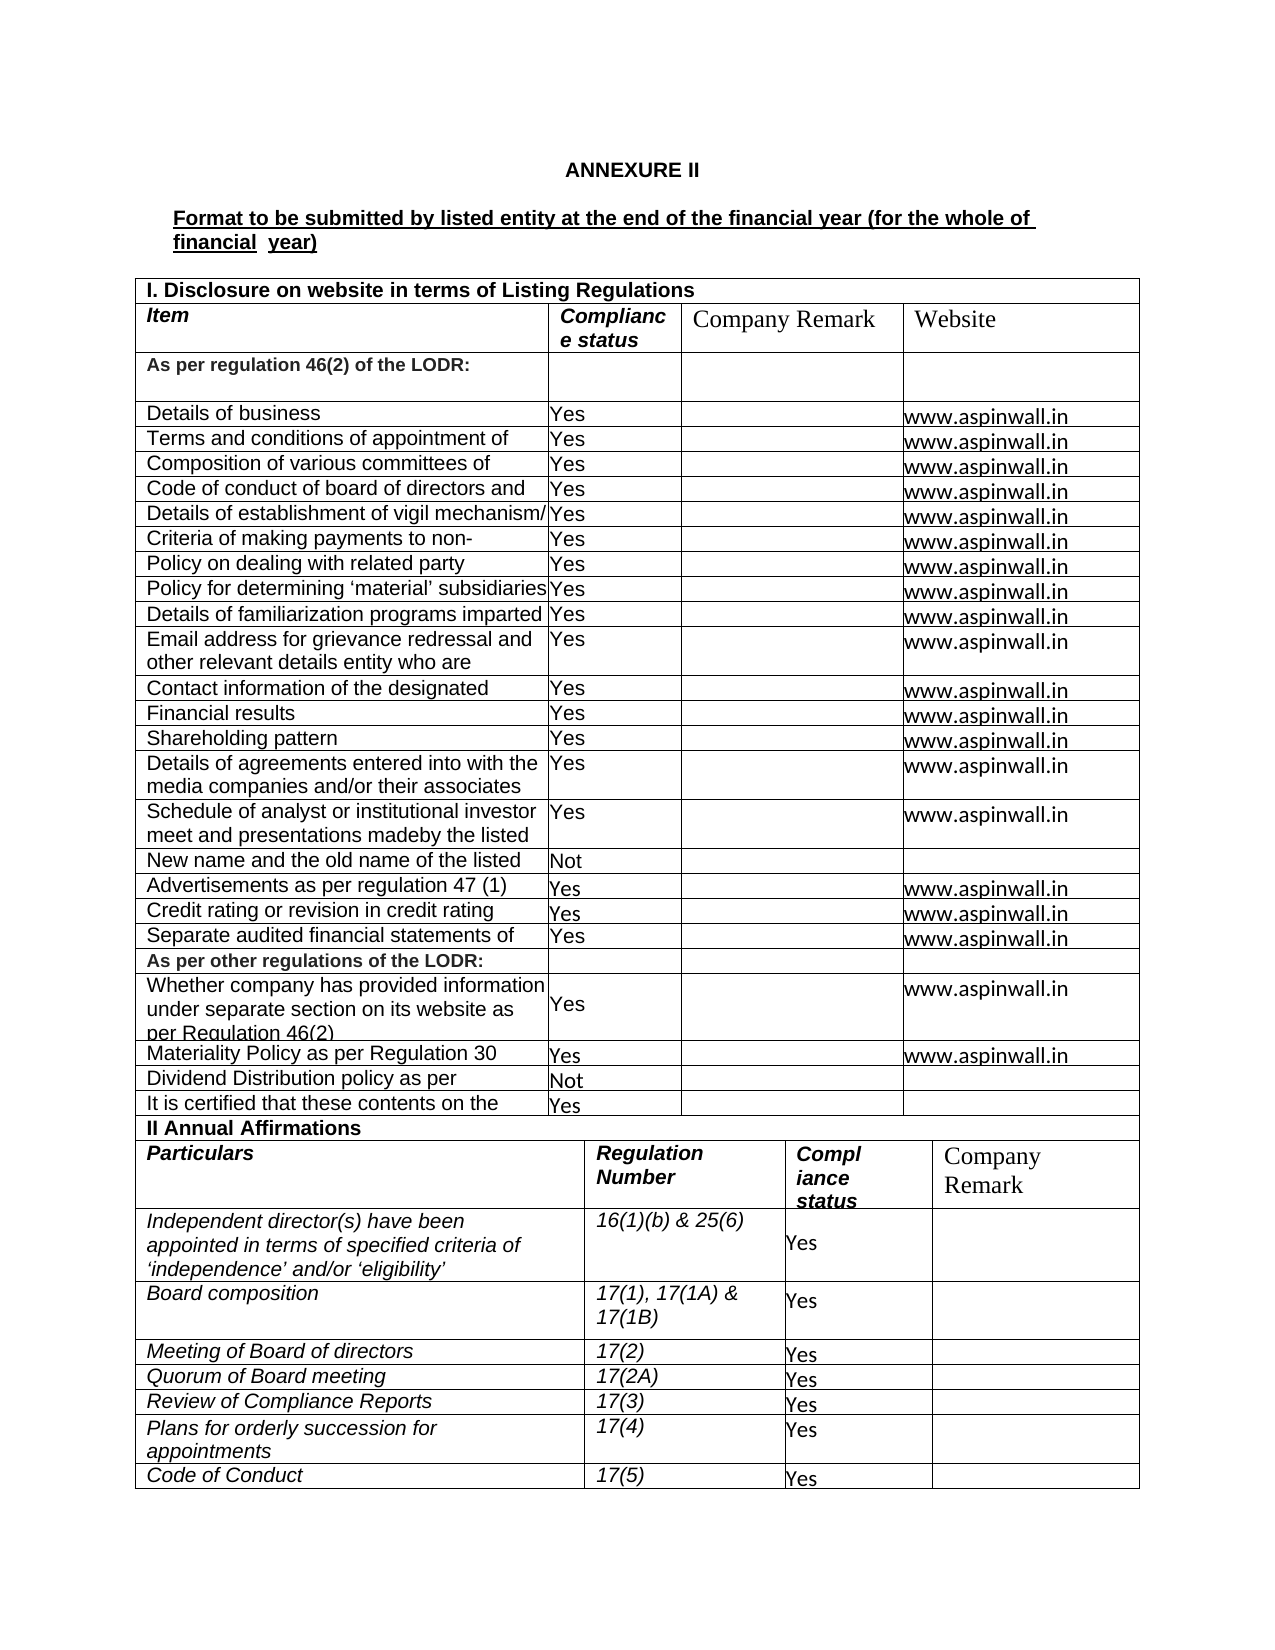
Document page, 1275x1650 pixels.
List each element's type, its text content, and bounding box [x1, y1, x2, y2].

table_cell Compliance status (Yes/No/NA) [549, 304, 681, 352]
table_cell Yes [549, 1091, 681, 1115]
table_cell [549, 353, 681, 401]
table_cell [682, 1091, 903, 1115]
table_cell Review of Compliance Reports [136, 1390, 584, 1414]
table_cell [682, 676, 903, 700]
table_cell [682, 502, 903, 526]
table_cell [933, 1365, 1139, 1389]
table_cell Yes [549, 502, 681, 526]
table_cell Yes [549, 676, 681, 700]
table_cell www.aspinwall.in [904, 676, 1139, 700]
table_cell www.aspinwall.in [904, 974, 1139, 1040]
table_cell www.aspinwall.in [904, 800, 1139, 848]
table_cell Yes [786, 1415, 932, 1463]
table_cell www.aspinwall.in [904, 552, 1139, 576]
table_cell Board composition [136, 1282, 584, 1339]
table_cell Yes [786, 1464, 932, 1488]
table_cell 17(1), 17(1A) & 17(1B) [585, 1282, 785, 1339]
table_cell Independent director(s) have been appointed in terms of specified criteria of ‘independence’ and/or ‘eligibility’ [136, 1209, 584, 1281]
table_cell Advertisements as per regulation 47 (1) [136, 874, 548, 898]
table_cell Yes [549, 974, 681, 1040]
table_cell Not Applicable [549, 849, 681, 873]
table_cell [904, 1066, 1139, 1090]
table_cell Composition of various committees of board of directors [136, 452, 548, 476]
table_cell Yes [549, 627, 681, 675]
table_cell [682, 452, 903, 476]
table_cell II Annual Affirmations [136, 1116, 1139, 1140]
table_cell Compliance status (Yes/No/NA) [786, 1141, 932, 1208]
table_cell [549, 949, 681, 973]
table_cell Yes [786, 1282, 932, 1339]
table_cell [682, 726, 903, 750]
table_cell [682, 353, 903, 401]
table_cell [682, 627, 903, 675]
table_cell Yes [549, 427, 681, 451]
table_cell [904, 849, 1139, 873]
table_cell Website [904, 304, 1139, 352]
table_cell Company Remark [933, 1141, 1139, 1208]
table_cell Policy on dealing with related party transactions [136, 552, 548, 576]
table_cell [904, 1091, 1139, 1115]
table_cell Item [136, 304, 548, 352]
table_cell Yes [549, 602, 681, 626]
table_cell [682, 701, 903, 725]
table_cell [933, 1464, 1139, 1488]
table_cell 17(4) [585, 1415, 785, 1463]
table_cell Not Applicable [549, 1066, 681, 1090]
table_cell Particulars [136, 1141, 584, 1208]
table_cell 17(5) [585, 1464, 785, 1488]
table_cell Materiality Policy as per Regulation 30 [136, 1041, 548, 1065]
table_cell 17(2) [585, 1340, 785, 1364]
table_cell www.aspinwall.in [904, 1041, 1139, 1065]
table_cell [933, 1209, 1139, 1281]
text Format to be submitted by listed entity at the end of the financial year (for the whole of financial year) [173, 206, 1084, 254]
table_cell Yes [549, 1041, 681, 1065]
table_cell Yes [549, 577, 681, 601]
table_cell Yes [549, 874, 681, 898]
table_cell Yes [786, 1340, 932, 1364]
table_cell [682, 527, 903, 551]
table_cell Terms and conditions of appointment of independent directors [136, 427, 548, 451]
table_cell [682, 427, 903, 451]
table_cell Contact information of the designated officials of the listed entity who are responsible for assisting and handling investor grievances other relevant details [136, 676, 548, 700]
table_cell Yes [549, 751, 681, 799]
table_cell Yes [549, 701, 681, 725]
table_cell Yes [549, 552, 681, 576]
table_cell [682, 1041, 903, 1065]
table_cell Credit rating or revision in credit rating obtained by the entity for all itsoutstanding instruments obtained [136, 899, 548, 923]
table_cell Regulation Number [585, 1141, 785, 1208]
table_cell [933, 1340, 1139, 1364]
table_cell 16(1)(b) & 25(6) [585, 1209, 785, 1281]
table_cell www.aspinwall.in [904, 874, 1139, 898]
table_cell [933, 1282, 1139, 1339]
table_cell Yes [549, 452, 681, 476]
table_cell www.aspinwall.in [904, 502, 1139, 526]
table_cell [682, 924, 903, 948]
table_cell [682, 1066, 903, 1090]
table_cell [904, 353, 1139, 401]
table_cell As per regulation 46(2) of the LODR: [136, 353, 548, 401]
table_cell 17(3) [585, 1390, 785, 1414]
table_header I. Disclosure on website in terms of Listing Regulations [136, 279, 1139, 303]
table_cell Company Remark [682, 304, 903, 352]
table_cell www.aspinwall.in [904, 627, 1139, 675]
table_cell [682, 751, 903, 799]
table_cell Yes [549, 726, 681, 750]
table_cell [682, 602, 903, 626]
table_cell Schedule of analyst or institutional investor meet and presentations madeby the listed entity to analysts or institutional investors simultaneously withsubmission to stock exchange [136, 800, 548, 848]
table_cell www.aspinwall.in [904, 602, 1139, 626]
table_cell www.aspinwall.in [904, 527, 1139, 551]
table_cell Yes [549, 477, 681, 501]
table_cell [933, 1390, 1139, 1414]
table_cell Whether company has provided information under separate section on its website as per Regulation 46(2) [136, 974, 548, 1040]
table_cell [904, 949, 1139, 973]
table_cell Code of conduct of board of directors and senior management personnel [136, 477, 548, 501]
table_cell [682, 849, 903, 873]
table_cell Yes [549, 800, 681, 848]
table_cell [682, 577, 903, 601]
table_cell Yes [786, 1209, 932, 1281]
table_cell Code of Conduct [136, 1464, 584, 1488]
table_cell Plans for orderly succession for appointments [136, 1415, 584, 1463]
table_cell www.aspinwall.in [904, 402, 1139, 426]
table_cell Yes [786, 1390, 932, 1414]
table_cell New name and the old name of the listed entity [136, 849, 548, 873]
table_cell [933, 1415, 1139, 1463]
table_cell 17(2A) [585, 1365, 785, 1389]
table_cell [682, 800, 903, 848]
table_cell As per other regulations of the LODR: [136, 949, 548, 973]
table_cell [682, 899, 903, 923]
table_cell Policy for determining ‘material’ subsidiaries [136, 577, 548, 601]
table_cell Meeting of Board of directors [136, 1340, 584, 1364]
table_cell Yes [549, 402, 681, 426]
table_cell www.aspinwall.in [904, 701, 1139, 725]
table_cell Details of establishment of vigil mechanism/ Whistle Blower policy [136, 502, 548, 526]
table_cell www.aspinwall.in [904, 577, 1139, 601]
table_cell Yes [549, 527, 681, 551]
table_cell Separate audited financial statements of each subsidiary of the listed entity in respect of a relevant financial year [136, 924, 548, 948]
table_cell www.aspinwall.in [904, 477, 1139, 501]
table_cell [682, 552, 903, 576]
table_cell Financial results [136, 701, 548, 725]
table_cell www.aspinwall.in [904, 899, 1139, 923]
subtitle ANNEXURE II [150, 158, 1114, 182]
table_cell Email address for grievance redressal and other relevant details entity who are responsible for assisting and handling investor grievances [136, 627, 548, 675]
table_cell www.aspinwall.in [904, 452, 1139, 476]
table_cell Details of familiarization programs imparted to independent directors [136, 602, 548, 626]
table_cell [682, 874, 903, 898]
table_cell [682, 402, 903, 426]
table_cell Quorum of Board meeting [136, 1365, 584, 1389]
table_cell www.aspinwall.in [904, 427, 1139, 451]
table_cell Yes [786, 1365, 932, 1389]
table_cell [682, 949, 903, 973]
table_cell Details of agreements entered into with the media companies and/or their associates [136, 751, 548, 799]
table_cell [682, 477, 903, 501]
table_cell www.aspinwall.in [904, 726, 1139, 750]
table_cell Shareholding pattern [136, 726, 548, 750]
table_cell www.aspinwall.in [904, 751, 1139, 799]
table_cell It is certified that these contents on the website of the listed entity are correct. [136, 1091, 548, 1115]
table_cell Yes [549, 899, 681, 923]
table_cell Criteria of making payments to non-executive directors [136, 527, 548, 551]
table_cell Yes [549, 924, 681, 948]
table_cell Details of business [136, 402, 548, 426]
table_cell www.aspinwall.in [904, 924, 1139, 948]
table_cell [682, 974, 903, 1040]
table_cell Dividend Distribution policy as per Regulation 43A (as applicable) [136, 1066, 548, 1090]
